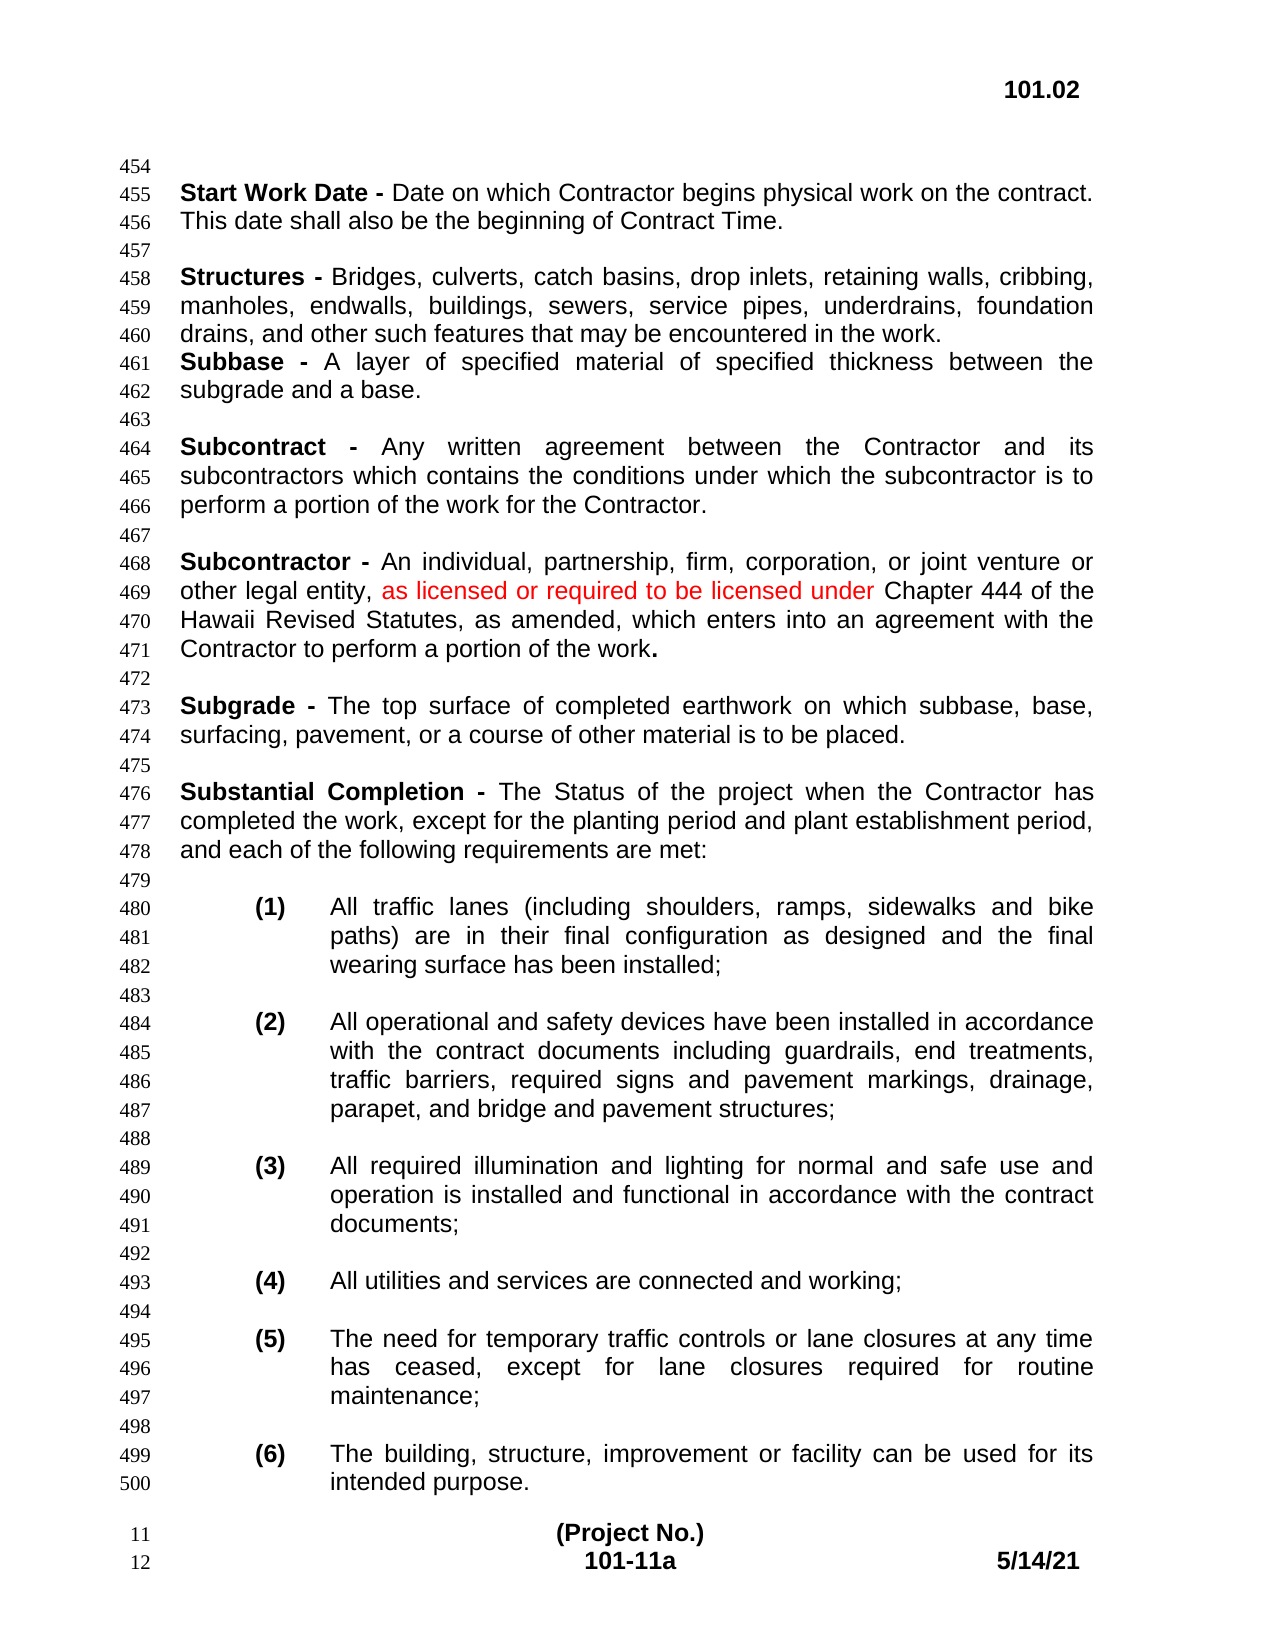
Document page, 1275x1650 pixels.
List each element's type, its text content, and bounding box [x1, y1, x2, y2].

list All traffic lanes (including shoulders, ramps, sidewalks and bike paths) are in their final configuration as designed and the final wearing surface has been installed; [255, 892, 1095, 978]
text Subcontract - Any written agreement between the Contractor and its subcontractors which contains the conditions under which the subcontractor is to perform a portion of the work for the Contractor. [180, 432, 1095, 518]
list The building, structure, improvement or facility can be used for its intended purpose. [255, 1438, 1095, 1496]
text Subgrade - The top surface of completed earthwork on which subbase, base, surfacing, pavement, or a course of other material is to be placed. [180, 691, 1095, 748]
text Substantial Completion - The Status of the project when the Contractor has completed the work, except for the planting period and plant establishment period, and each of the following requirements are met: [180, 777, 1095, 863]
list The need for temporary traffic controls or lane closures at any time has ceased, except for lane closures required for routine maintenance; [255, 1323, 1095, 1410]
list All utilities and services are connected and working; [255, 1266, 1095, 1295]
list All required illumination and lighting for normal and safe use and operation is installed and functional in accordance with the contract documents; [255, 1151, 1095, 1237]
text Start Work Date - Date on which Contractor begins physical work on the contract. This date shall also be the beginning of Contract Time. [180, 179, 1095, 235]
text Subcontractor - An individual, partnership, firm, corporation, or joint venture or other legal entity, as licensed or required to be licensed under Chapter 444 of the Hawaii Revised Statutes, as amended, which enters into an agreement with the Contractor to perform a portion of the work. [180, 547, 1095, 662]
list All operational and safety devices have been installed in accordance with the contract documents including guardrails, end treatments, traffic barriers, required signs and pavement markings, drainage, parapet, and bridge and pavement structures; [255, 1007, 1095, 1122]
text Subbase - A layer of specified material of specified thickness between the subgrade and a base. [180, 348, 1095, 404]
text Structures - Bridges, culverts, catch basins, drop inlets, retaining walls, cribbing, manholes, endwalls, buildings, sewers, service pipes, underdrains, foundation drains, and other such features that may be encountered in the work. [180, 263, 1095, 348]
